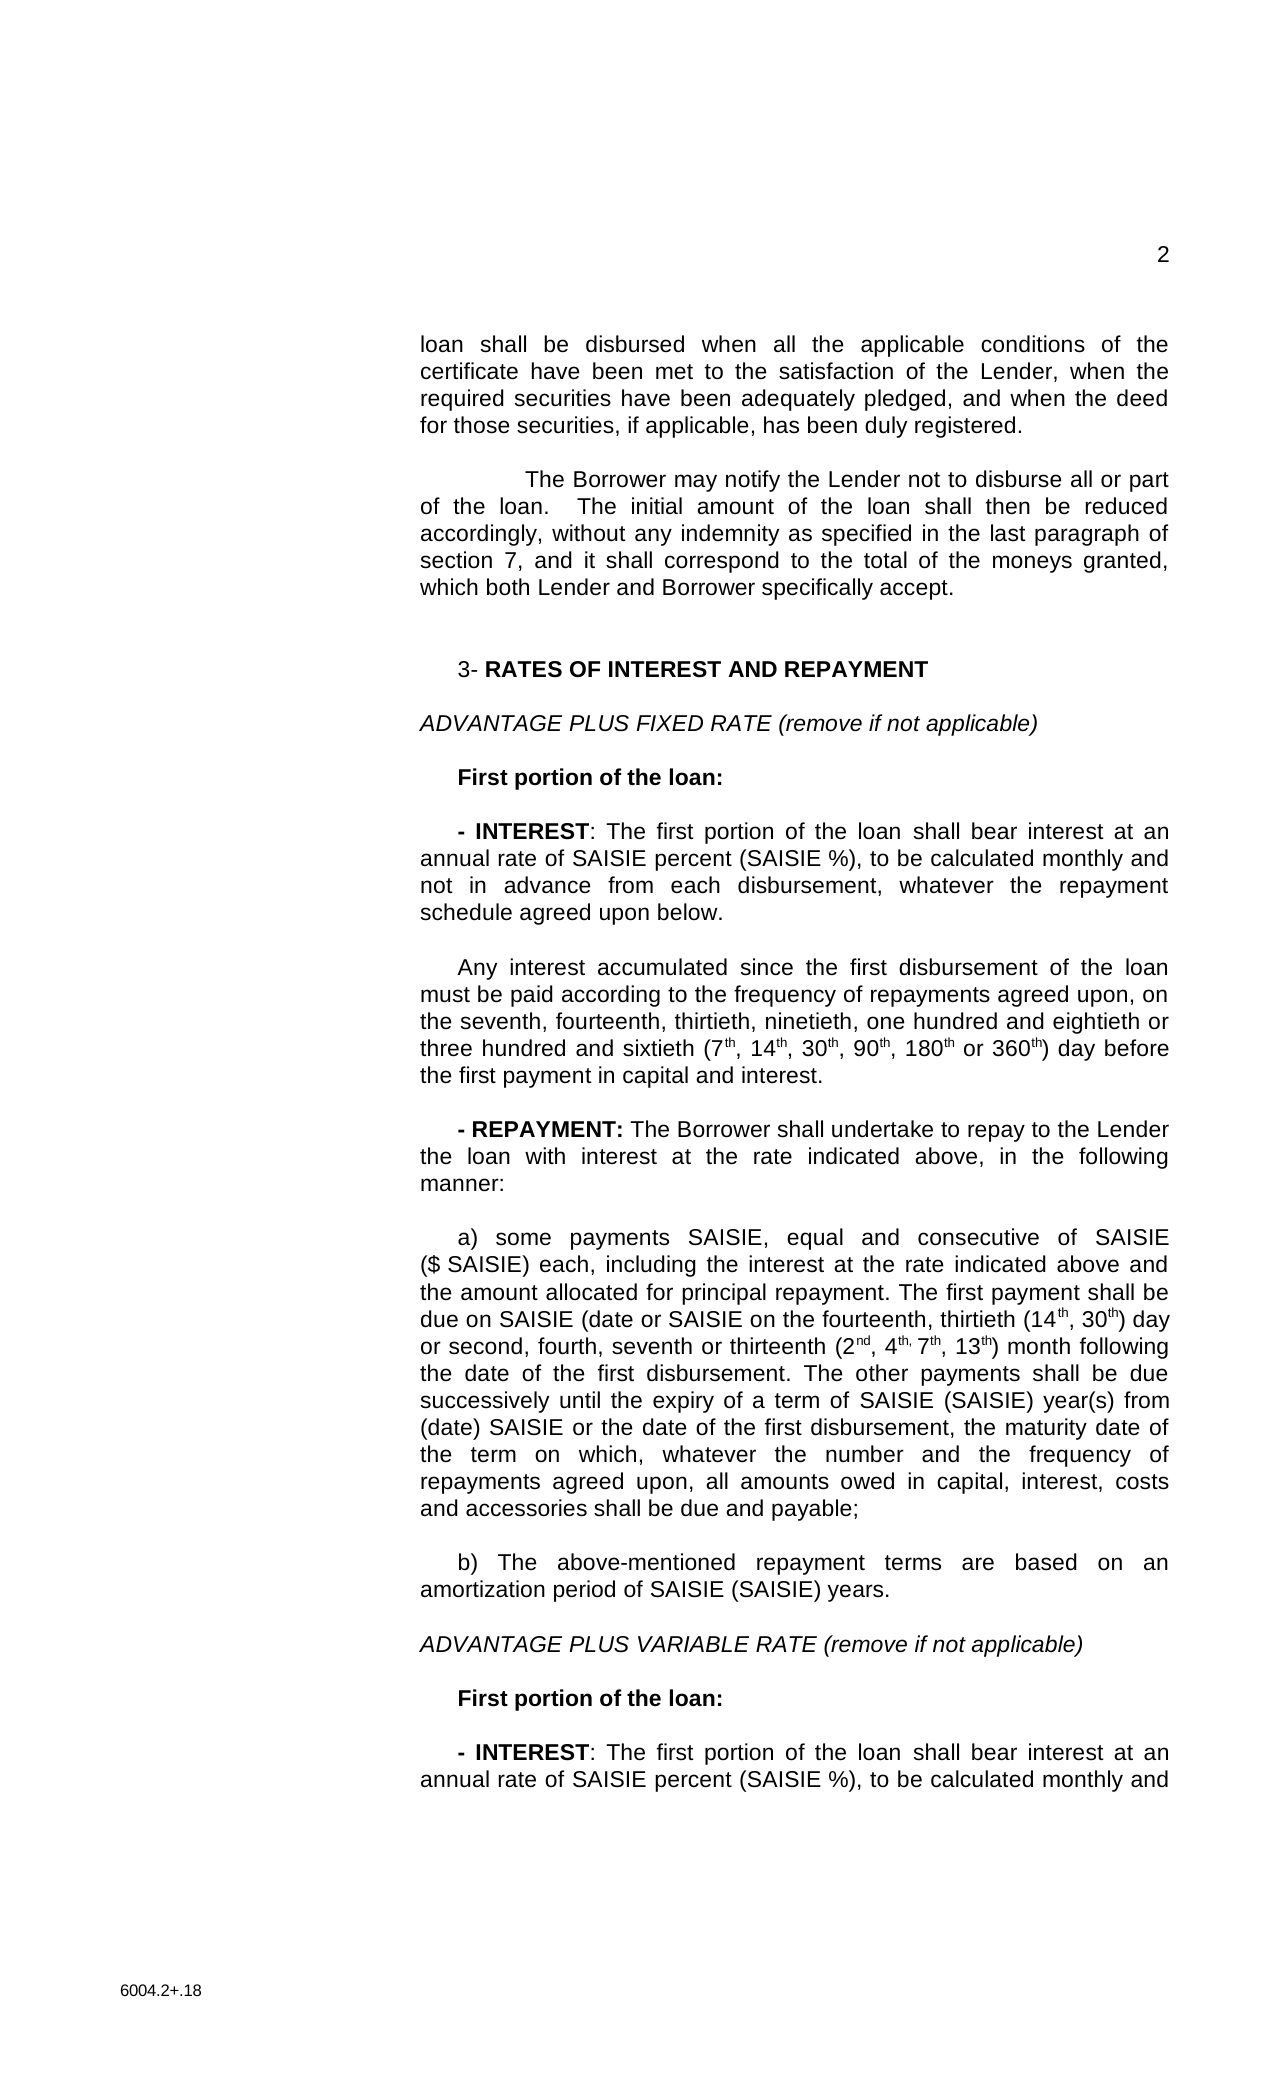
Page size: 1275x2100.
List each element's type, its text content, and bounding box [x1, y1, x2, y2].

text b) The above-mentioned repayment terms are based on an amortization period of SAISIE (SAISIE) years. [420, 1549, 1170, 1603]
text - INTEREST: The first portion of the loan shall bear interest at an annual rate of SAISIE percent (SAISIE %), to be calculated monthly and not in advance from each disbursement, whatever the repayment schedule agreed upon below. [420, 817, 1170, 926]
text Any interest accumulated since the first disbursement of the loan must be paid according to the frequency of repayments agreed upon, on the seventh, fourteenth, thirtieth, ninetieth, one hundred and eightieth or three hundred and sixtieth (7th, 14th, 30th, 90th, 180th or 360th) day before the first payment in capital and interest. [420, 953, 1170, 1088]
text - REPAYMENT: The Borrower shall undertake to repay to the Lender the loan with interest at the rate indicated above, in the following manner: [420, 1115, 1170, 1197]
text ADVANTAGE PLUS FIXED RATE (remove if not applicable) [420, 709, 1170, 736]
text The Borrower may notify the Lender not to disburse all or part of the loan. The initial amount of the loan shall then be reduced accordingly, without any indemnity as specified in the last paragraph of section 7, and it shall correspond to the total of the moneys granted, which both Lender and Borrower specifically accept. [420, 465, 1170, 601]
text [420, 330, 1170, 438]
text First portion of the loan: [420, 763, 1170, 790]
text ADVANTAGE PLUS VARIABLE RATE (remove if not applicable) [420, 1630, 1170, 1657]
text First portion of the loan: [420, 1684, 1170, 1711]
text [420, 1738, 1170, 1792]
text 3- RATES OF INTEREST AND REPAYMENT [420, 655, 1170, 682]
text a) some payments SAISIE, equal and consecutive of SAISIE ($ SAISIE) each, including the interest at the rate indicated above and the amount allocated for principal repayment. The first payment shall be due on SAISIE (date or SAISIE on the fourteenth, thirtieth (14th, 30th) day or second, fourth, seventh or thirteenth (2nd, 4th, 7th, 13th) month following the date of the first disbursement. The other payments shall be due successively until the expiry of a term of SAISIE (SAISIE) year(s) from (date) SAISIE or the date of the first disbursement, the maturity date of the term on which, whatever the number and the frequency of repayments agreed upon, all amounts owed in capital, interest, costs and accessories shall be due and payable; [420, 1224, 1170, 1522]
